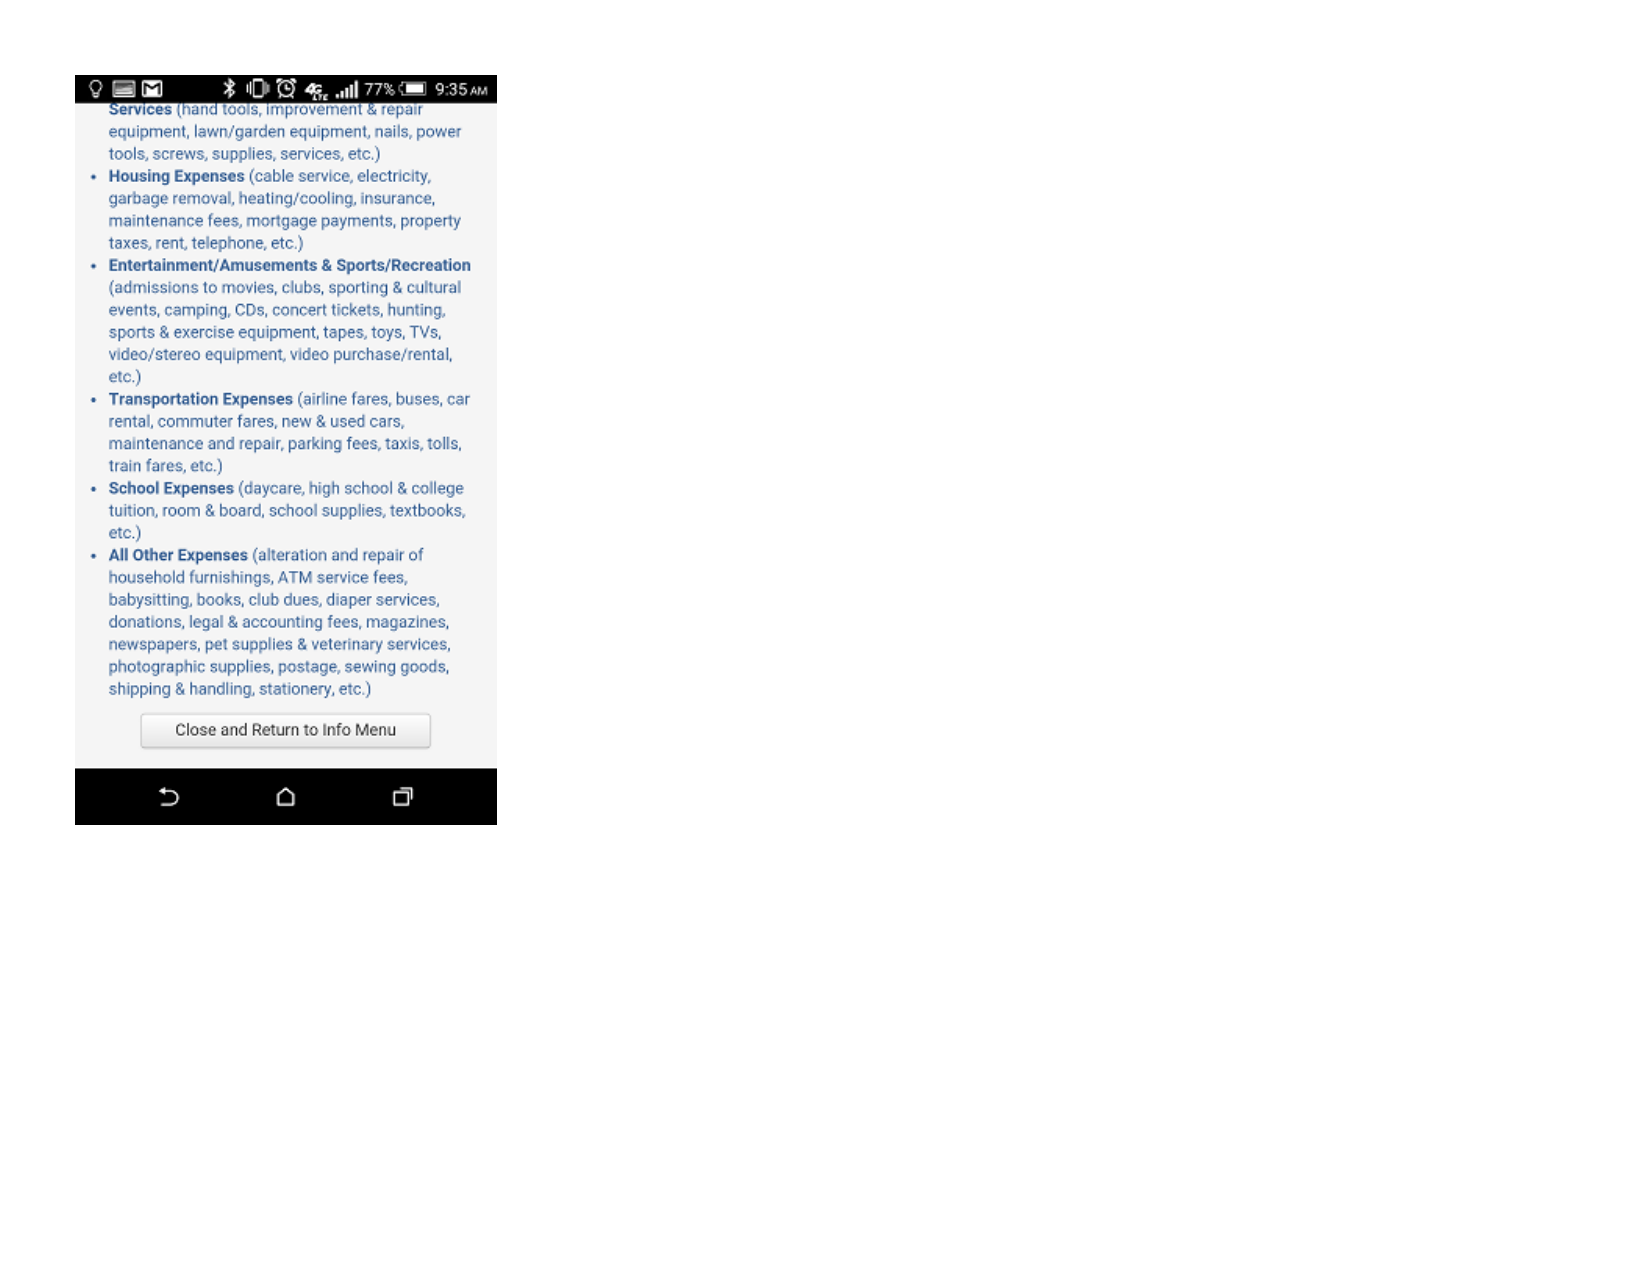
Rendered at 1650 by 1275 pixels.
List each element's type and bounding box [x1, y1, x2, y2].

picture [75, 75, 497, 825]
